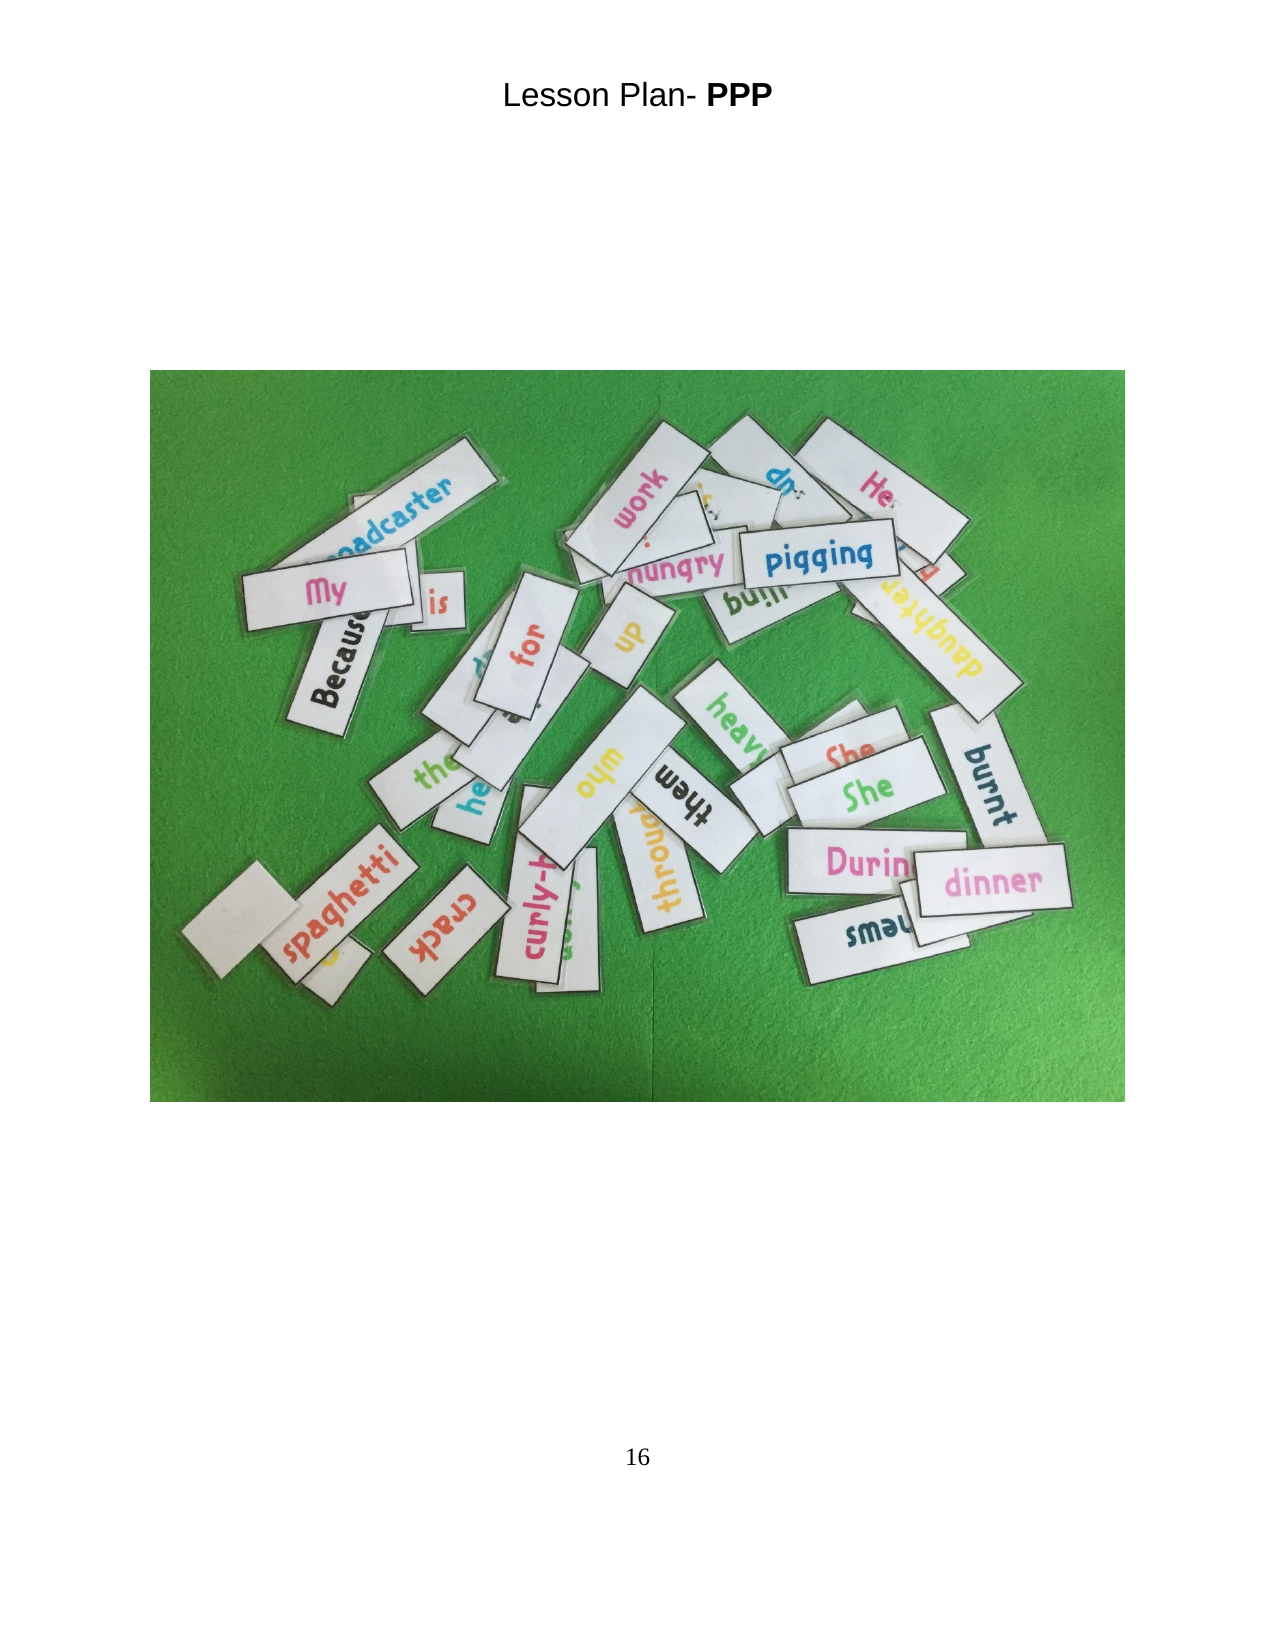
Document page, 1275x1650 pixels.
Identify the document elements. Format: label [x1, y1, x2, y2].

picture [150, 370, 1125, 1102]
